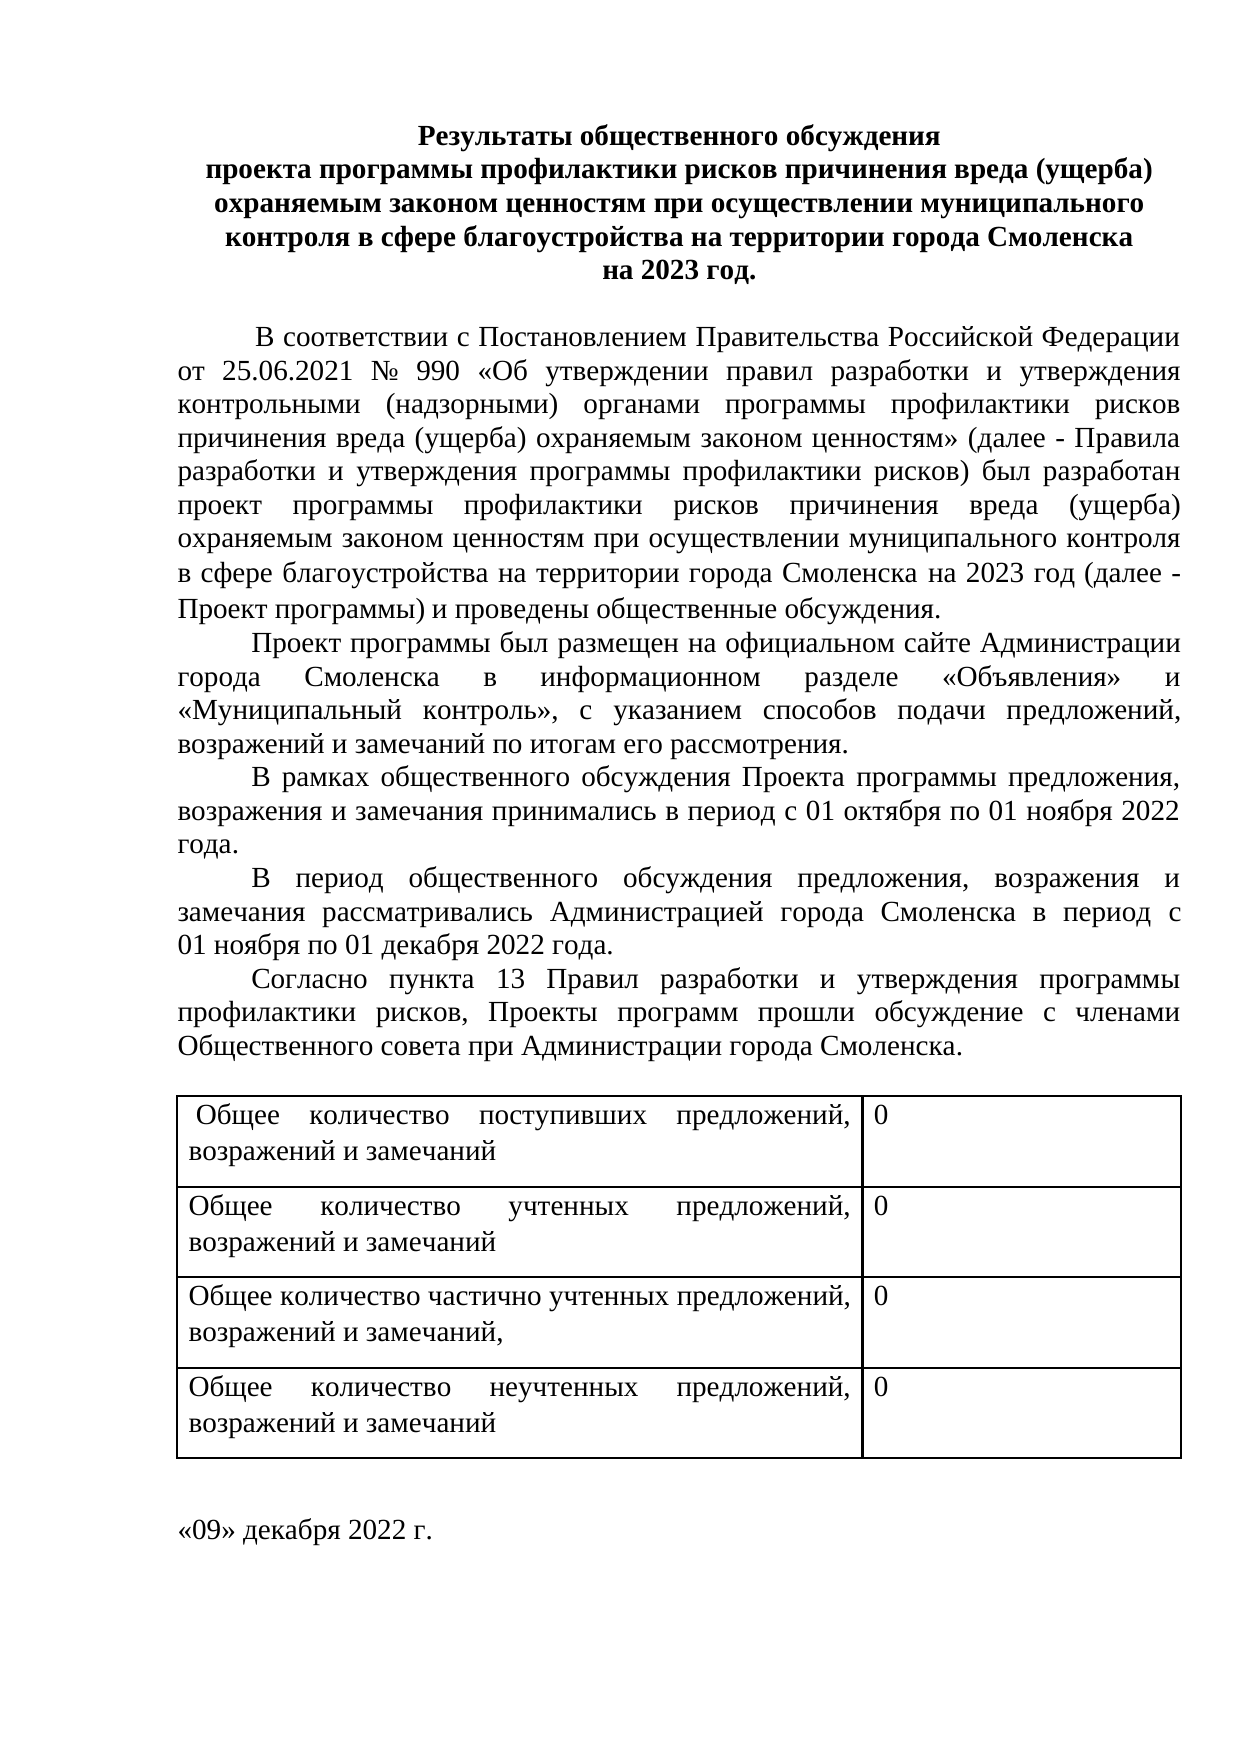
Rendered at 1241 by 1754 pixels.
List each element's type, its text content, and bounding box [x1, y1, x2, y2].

text ​ В соответствии с Постановлением Правительства Российской Федерации от 25.06.2021 № 990 «Об утверждении правил разработки и утверждения контрольными (надзорными) органами программы профилактики рисков причинения вреда (ущерба) охраняемым законом ценностям» (далее - Правила разработки и утверждения программы профилактики рисков) был разработан проект программы профилактики рисков причинения вреда (ущерба) охраняемым законом ценностям при осуществлении муниципального контроля в сфере благоустройства на территории города Смоленска на 2023 год (далее - Проект программы) и проведены общественные обсуждения. [177, 319, 1181, 625]
table_header Общее количество поступивших предложений, возражений и замечаний [178, 1097, 861, 1186]
text Результаты общественного обсуждения [177, 118, 1181, 152]
text В период общественного обсуждения предложения, возражения и замечания рассматривались Администрацией города Смоленска в период с 01 ноября по 01 декабря 2022 года. [177, 860, 1181, 961]
text проекта программы профилактики рисков причинения вреда (ущерба) охраняемым законом ценностям при осуществлении муниципального контроля в сфере благоустройства на территории города Смоленска [177, 152, 1181, 252]
table_header 0 [864, 1097, 1180, 1186]
text Согласно пункта 13 Правил разработки и утверждения программы профилактики рисков, Проекты программ прошли обсуждение с членами Общественного совета при Администрации города Смоленска. [177, 961, 1181, 1061]
table_cell 0 [864, 1278, 1180, 1367]
table_cell Общее количество неучтенных предложений, возражений и замечаний [178, 1369, 861, 1457]
text «09» декабря 2022 г. [177, 1512, 1181, 1546]
table_cell Общее количество частично учтенных предложений, возражений и замечаний, [178, 1278, 861, 1367]
table_cell 0 [864, 1369, 1180, 1457]
text Проект программы был размещен на официальном сайте Администрации города Смоленска в информационном разделе «Объявления» и «Муниципальный контроль», с указанием способов подачи предложений, возражений и замечаний по итогам его рассмотрения. [177, 625, 1181, 759]
text на 2023 год. [177, 252, 1181, 286]
table_cell 0 [864, 1188, 1180, 1276]
text В рамках общественного обсуждения Проекта программы предложения, возражения и замечания принимались в период с 01 октября по 01 ноября 2022 года. [177, 759, 1181, 860]
table_cell Общее количество учтенных предложений, возражений и замечаний [178, 1188, 861, 1276]
